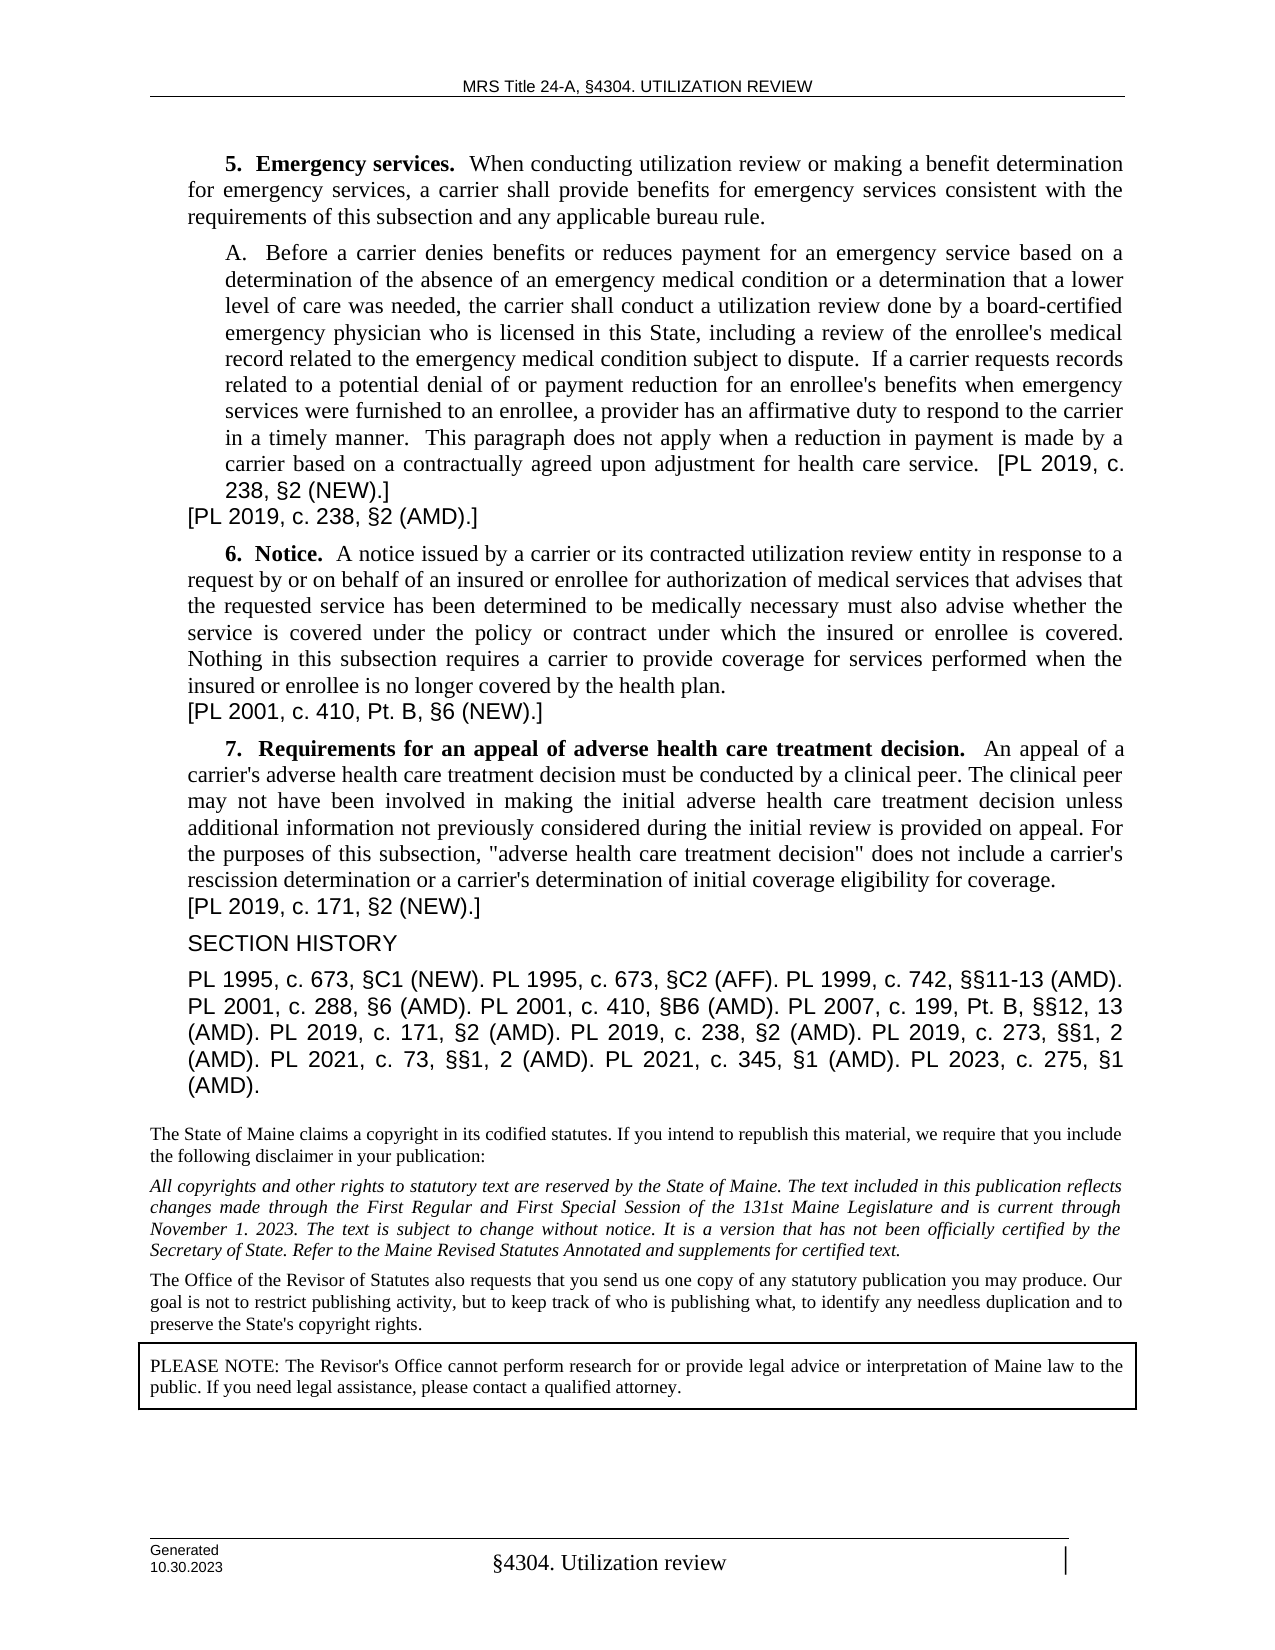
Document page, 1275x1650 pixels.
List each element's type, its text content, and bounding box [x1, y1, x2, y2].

text 7. Requirements for an appeal of adverse health care treatment decision. An appeal of a carrier's adverse health care treatment decision must be conducted by a clinical peer. The clinical peer may not have been involved in making the initial adverse health care treatment decision unless additional information not previously considered during the initial review is provided on appeal. For the purposes of this subsection, "adverse health care treatment decision" does not include a carrier's rescission determination or a carrier's determination of initial coverage eligibility for coverage. [187, 735, 1125, 893]
text PL 1995, c. 673, §C1 (NEW). PL 1995, c. 673, §C2 (AFF). PL 1999, c. 742, §§11-13 (AMD). PL 2001, c. 288, §6 (AMD). PL 2001, c. 410, §B6 (AMD). PL 2007, c. 199, Pt. B, §§12, 13 (AMD). PL 2019, c. 171, §2 (AMD). PL 2019, c. 238, §2 (AMD). PL 2019, c. 273, §§1, 2 (AMD). PL 2021, c. 73, §§1, 2 (AMD). PL 2021, c. 345, §1 (AMD). PL 2023, c. 275, §1 (AMD). [187, 966, 1125, 1098]
text The State of Maine claims a copyright in its codified statutes. If you intend to republish this material, we require that you include the following disclaimer in your publication: [150, 1123, 1125, 1166]
text The Office of the Revisor of Statutes also requests that you send us one copy of any statutory publication you may produce. Our goal is not to restrict publishing activity, but to keep track of who is publishing what, to identify any needless duplication and to preserve the State's copyright rights. [150, 1269, 1125, 1334]
text SECTION HISTORY [187, 930, 1125, 956]
text A. Before a carrier denies benefits or reduces payment for an emergency service based on a determination of the absence of an emergency medical condition or a determination that a lower level of care was needed, the carrier shall conduct a utilization review done by a board-certified emergency physician who is licensed in this State, including a review of the enrollee's medical record related to the emergency medical condition subject to dispute. If a carrier requests records related to a potential denial of or payment reduction for an enrollee's benefits when emergency services were furnished to an enrollee, a provider has an affirmative duty to respond to the carrier in a timely manner. This paragraph does not apply when a reduction in payment is made by a carrier based on a contractually agreed upon adjustment for health care service. [PL 2019, c. 238, §2 (NEW).] [225, 239, 1125, 503]
text 5. Emergency services. When conducting utilization review or making a benefit determination for emergency services, a carrier shall provide benefits for emergency services consistent with the requirements of this subsection and any applicable bureau rule. [187, 150, 1125, 229]
text [PL 2019, c. 171, §2 (NEW).] [187, 893, 1125, 919]
text [PL 2001, c. 410, Pt. B, §6 (NEW).] [187, 698, 1125, 724]
text All copyrights and other rights to statutory text are reserved by the State of Maine. The text included in this publication reflects changes made through the First Regular and First Special Session of the 131st Maine Legislature and is current through November 1. 2023 . The text is subject to change without notice. It is a version that has not been officially certified by the Secretary of State. Refer to the Maine Revised Statutes Annotated and supplements for certified text. [150, 1175, 1125, 1261]
text 6. Notice. A notice issued by a carrier or its contracted utilization review entity in response to a request by or on behalf of an insured or enrollee for authorization of medical services that advises that the requested service has been determined to be medically necessary must also advise whether the service is covered under the policy or contract under which the insured or enrollee is covered. Nothing in this subsection requires a carrier to provide coverage for services performed when the insured or enrollee is no longer covered by the health plan. [187, 540, 1125, 698]
text [PL 2019, c. 238, §2 (AMD).] [187, 503, 1125, 529]
text PLEASE NOTE: The Revisor's Office cannot perform research for or provide legal advice or interpretation of Maine law to the public. If you need legal assistance, please contact a qualified attorney. [140, 1344, 1135, 1408]
